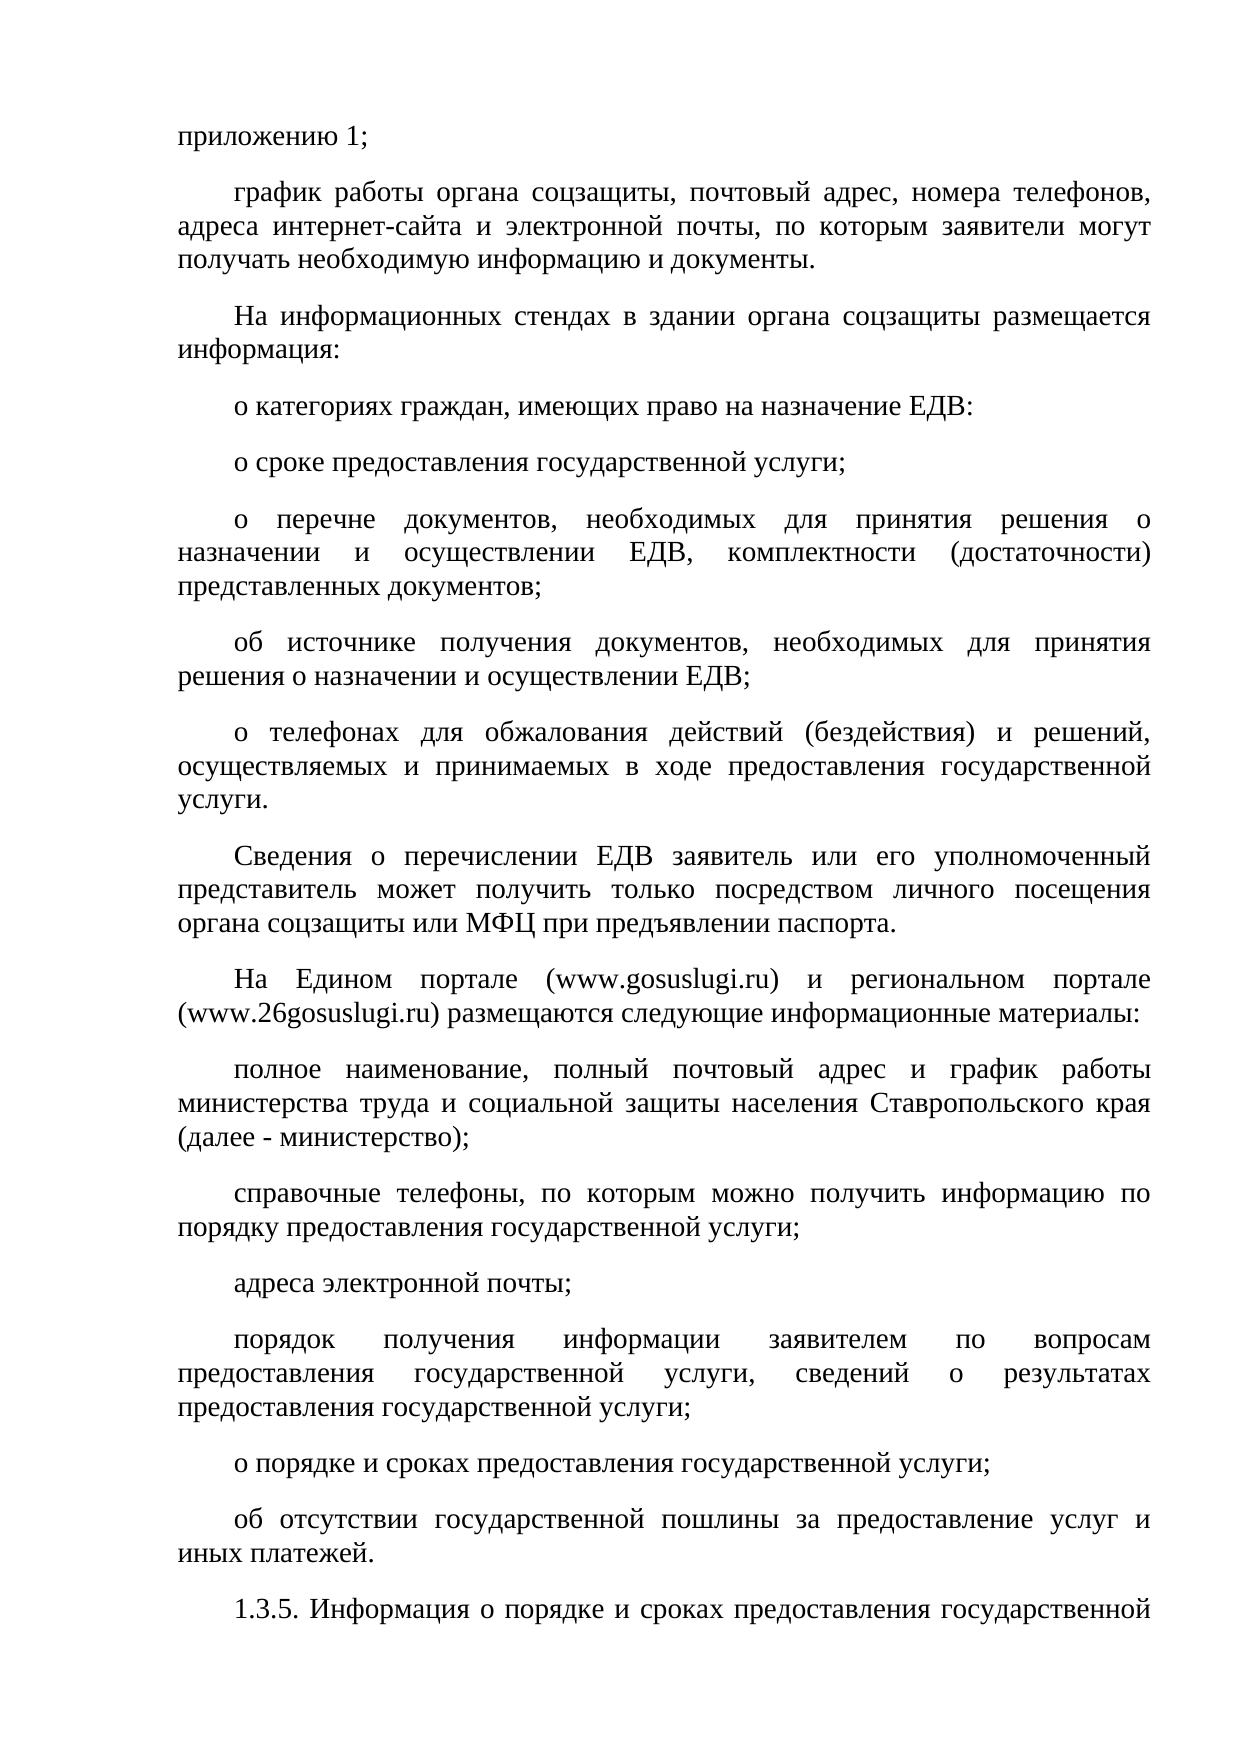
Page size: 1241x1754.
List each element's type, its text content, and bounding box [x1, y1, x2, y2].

text график работы органа соцзащиты, почтовый адрес, номера телефонов, адреса интернет-сайта и электронной почты, по которым заявители могут получать необходимую информацию и документы. [177, 174, 1152, 275]
text о сроке предоставления государственной услуги; [177, 444, 1152, 478]
text о перечне документов, необходимых для принятия решения о назначении и осуществлении ЕДВ, комплектности (достаточности) представленных документов; [177, 501, 1152, 602]
text адреса электронной почты; [177, 1265, 1152, 1299]
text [177, 1592, 1152, 1625]
text о телефонах для обжалования действий (бездействия) и решений, осуществляемых и принимаемых в ходе предоставления государственной услуги. [177, 714, 1152, 815]
text о порядке и сроках предоставления государственной услуги; [177, 1445, 1152, 1479]
text На Едином портале (www.gosuslugi.ru) и региональном портале (www.26gosuslugi.ru) размещаются следующие информационные материалы: [177, 962, 1152, 1029]
text На информационных стендах в здании органа соцзащиты размещается информация: [177, 298, 1152, 365]
text справочные телефоны, по которым можно получить информацию по порядку предоставления государственной услуги; [177, 1175, 1152, 1242]
text об источнике получения документов, необходимых для принятия решения о назначении и осуществлении ЕДВ; [177, 624, 1152, 692]
text полное наименование, полный почтовый адрес и график работы министерства труда и социальной защиты населения Ставропольского края (далее - министерство); [177, 1052, 1152, 1152]
text о категориях граждан, имеющих право на назначение ЕДВ: [177, 388, 1152, 422]
text Сведения о перечислении ЕДВ заявитель или его уполномоченный представитель может получить только посредством личного посещения органа соцзащиты или МФЦ при предъявлении паспорта. [177, 838, 1152, 939]
text порядок получения информации заявителем по вопросам предоставления государственной услуги, сведений о результатах предоставления государственной услуги; [177, 1322, 1152, 1422]
text об отсутствии государственной пошлины за предоставление услуг и иных платежей. [177, 1502, 1152, 1569]
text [177, 118, 1152, 152]
